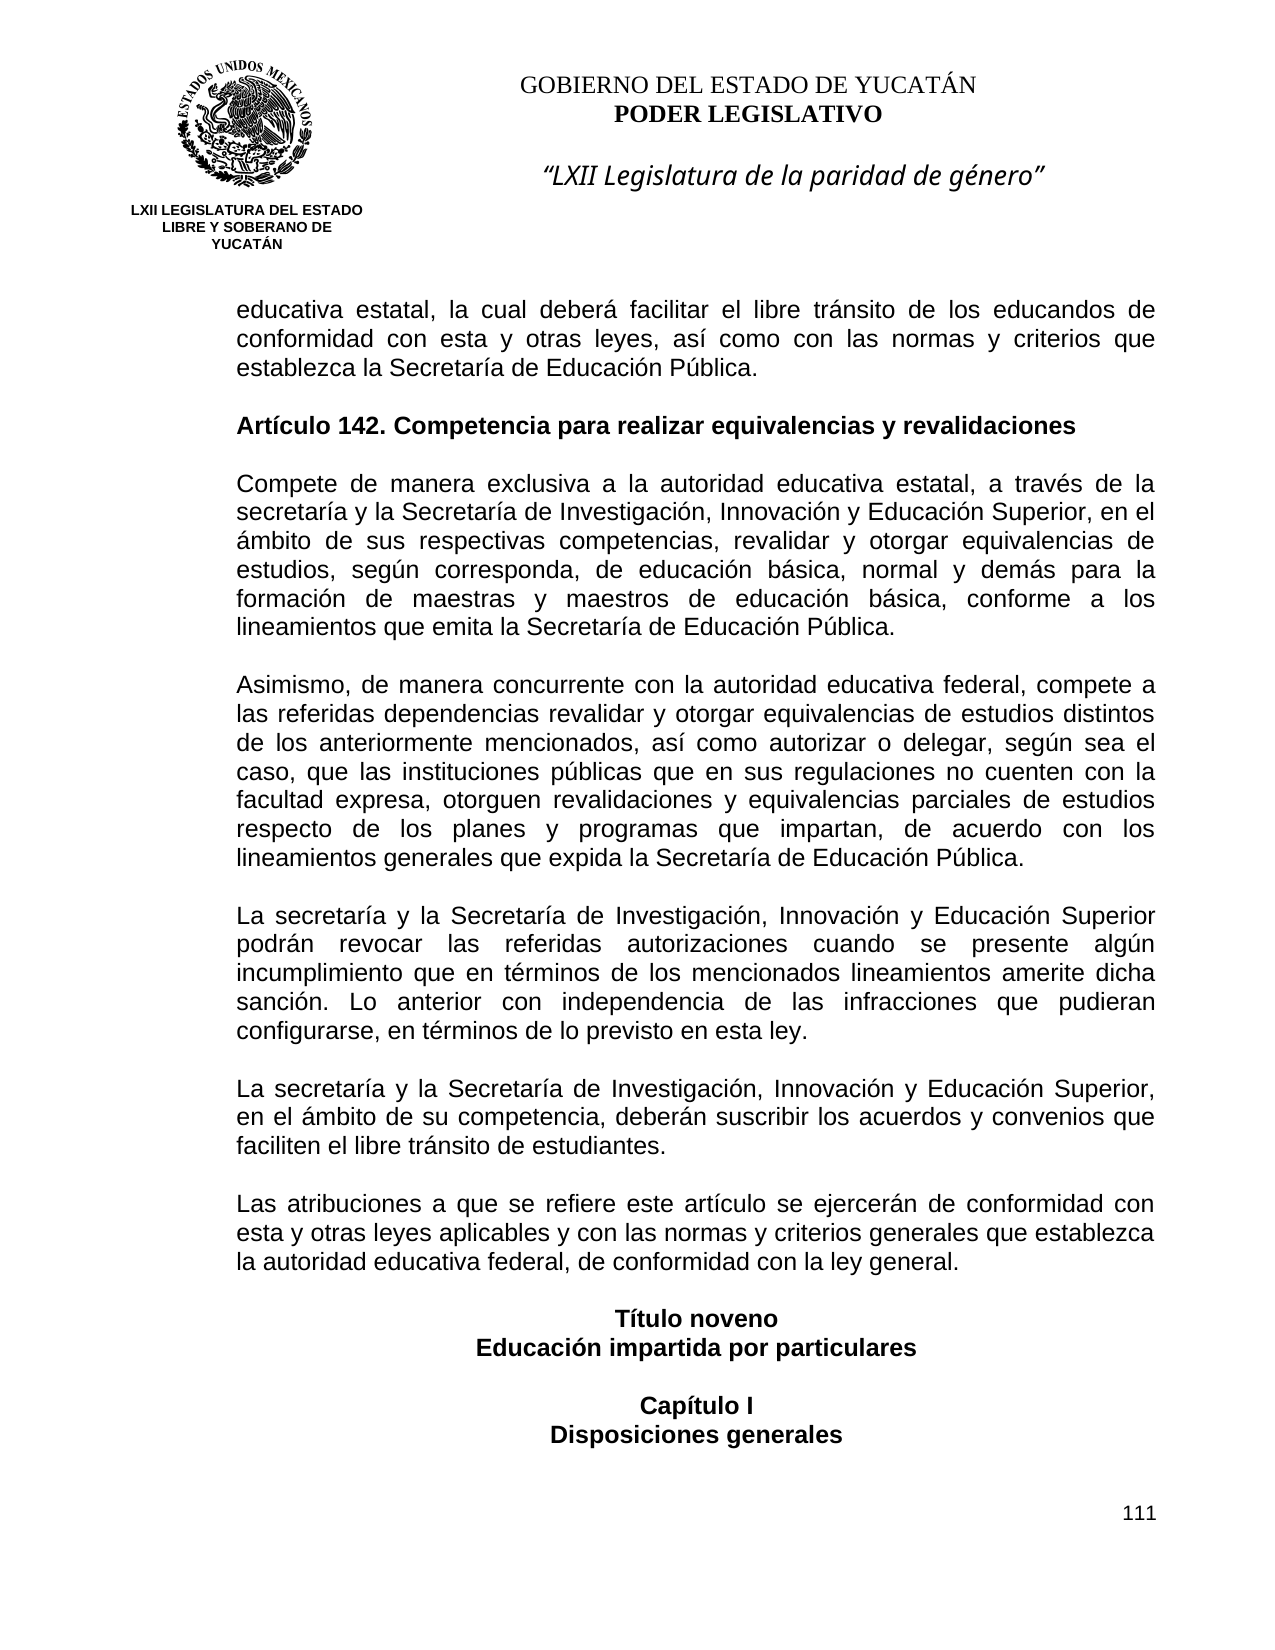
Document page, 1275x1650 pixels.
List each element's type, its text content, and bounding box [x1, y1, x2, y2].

text Artículo 142. Competencia para realizar equivalencias y revalidaciones [236, 411, 1157, 439]
text Capítulo I Disposiciones generales [236, 1391, 1157, 1449]
text Las atribuciones a que se refiere este artículo se ejercerán de conformidad con esta y otras leyes aplicables y con las normas y criterios generales que establezca la autoridad educativa federal, de conformidad con la ley general. [236, 1189, 1157, 1275]
text Asimismo, de manera concurrente con la autoridad educativa federal, compete a las referidas dependencias revalidar y otorgar equivalencias de estudios distintos de los anteriormente mencionados, así como autorizar o delegar, según sea el caso, que las instituciones públicas que en sus regulaciones no cuenten con la facultad expresa, otorguen revalidaciones y equivalencias parciales de estudios respecto de los planes y programas que impartan, de acuerdo con los lineamientos generales que expida la Secretaría de Educación Pública. [236, 670, 1157, 872]
text Título noveno Educación impartida por particulares [236, 1304, 1157, 1362]
picture [144, 29, 345, 218]
text La secretaría y la Secretaría de Investigación, Innovación y Educación Superior, en el ámbito de su competencia, deberán suscribir los acuerdos y convenios que faciliten el libre tránsito de estudiantes. [236, 1074, 1157, 1160]
text La secretaría y la Secretaría de Investigación, Innovación y Educación Superior podrán revocar las referidas autorizaciones cuando se presente algún incumplimiento que en términos de los mencionados lineamientos amerite dicha sanción. Lo anterior con independencia de las infracciones que pudieran configurarse, en términos de lo previsto en esta ley. [236, 901, 1157, 1044]
text Compete de manera exclusiva a la autoridad educativa estatal, a través de la secretaría y la Secretaría de Investigación, Innovación y Educación Superior, en el ámbito de sus respectivas competencias, revalidar y otorgar equivalencias de estudios, según corresponda, de educación básica, normal y demás para la formación de maestras y maestros de educación básica, conforme a los lineamientos que emita la Secretaría de Educación Pública. [236, 469, 1157, 641]
